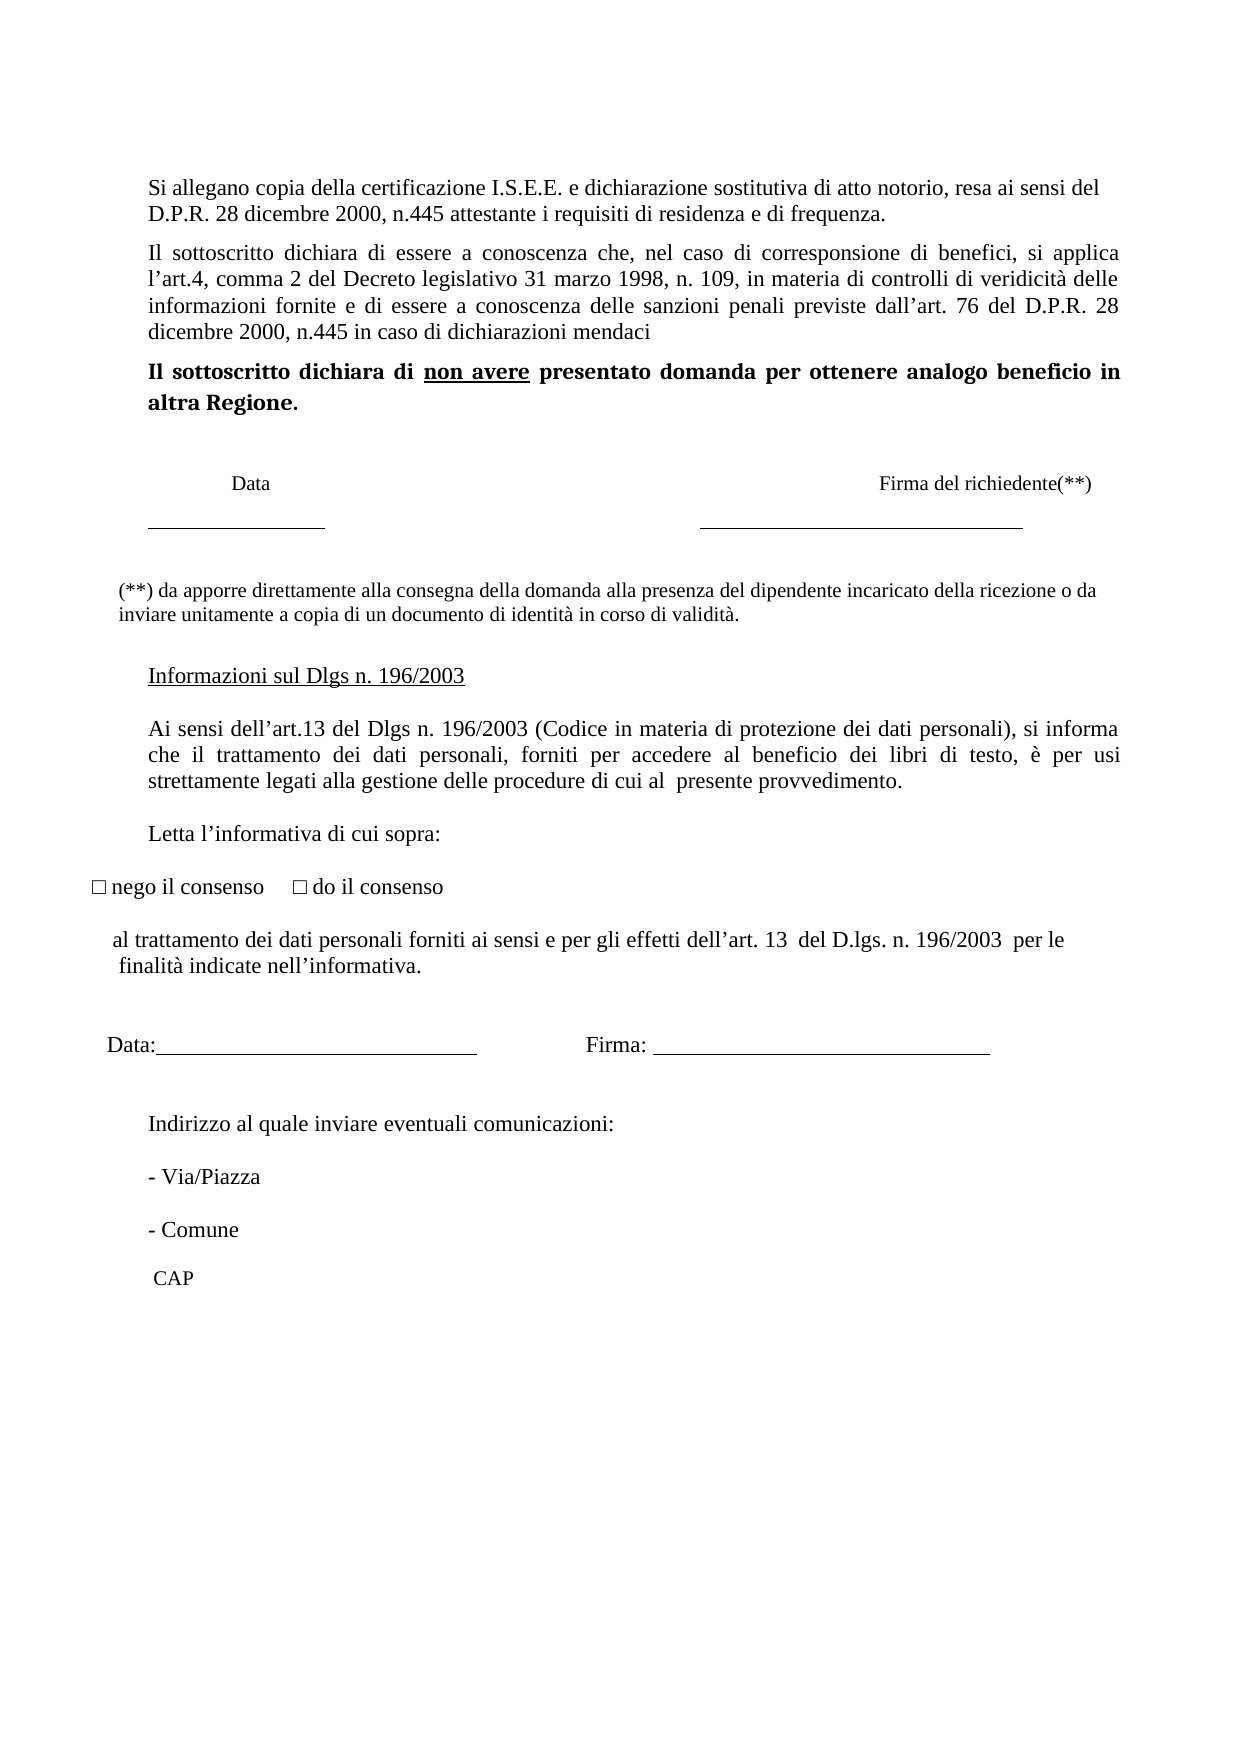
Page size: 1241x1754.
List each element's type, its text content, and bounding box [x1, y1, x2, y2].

text D.P.R. 28 dicembre 2000, n.445 attestante i requisiti di residenza e di frequenza. [148, 200, 1223, 227]
text Data: Firma: [107, 1031, 1223, 1058]
list Comune [148, 1216, 1223, 1242]
text Ai sensi dell’art.13 del Dlgs n. 196/2003 (Codice in materia di protezione dei dati personali), si informa che il trattamento dei dati personali, forniti per accedere al beneficio dei libri di testo, è per usi strettamente legati alla gestione delle procedure di cui al presente provvedimento. [148, 715, 1121, 794]
text CAP [153, 1266, 1223, 1290]
text □ nego il consenso □ do il consenso [92, 873, 1223, 899]
text Informazioni sul Dlgs n. 196/2003 [148, 662, 1223, 688]
text Il sottoscritto dichiara di essere a conoscenza che, nel caso di corresponsione di benefici, si applica l’art.4, comma 2 del Decreto legislativo 31 marzo 1998, n. 109, in materia di controlli di veridicità delle informazioni fornite e di essere a conoscenza delle sanzioni penali previste dall’art. 76 del D.P.R. 28 dicembre 2000, n.445 in caso di dichiarazioni mendaci [148, 239, 1120, 344]
text Data Firma del richiedente(**) [99, 471, 1223, 495]
subtitle Il sottoscritto dichiara di non avere presentato domanda per ottenere analogo beneficio in altra Regione. [148, 359, 1122, 416]
text Letta l’informativa di cui sopra: [148, 820, 1223, 847]
text Indirizzo al quale inviare eventuali comunicazioni: [148, 1110, 1223, 1137]
list Via/Piazza [148, 1163, 1223, 1189]
text al trattamento dei dati personali forniti ai sensi e per gli effetti dell’art. 13 del D.lgs. n. 196/2003 per le finalità indicate nell’informativa. [112, 926, 1099, 978]
text (**) da apporre direttamente alla consegna della domanda alla presenza del dipendente incaricato della ricezione o da inviare unitamente a copia di un documento di identità in corso di validità. [118, 578, 1099, 626]
text Si allegano copia della certificazione I.S.E.E. e dichiarazione sostitutiva di atto notorio, resa ai sensi del [148, 174, 1223, 200]
